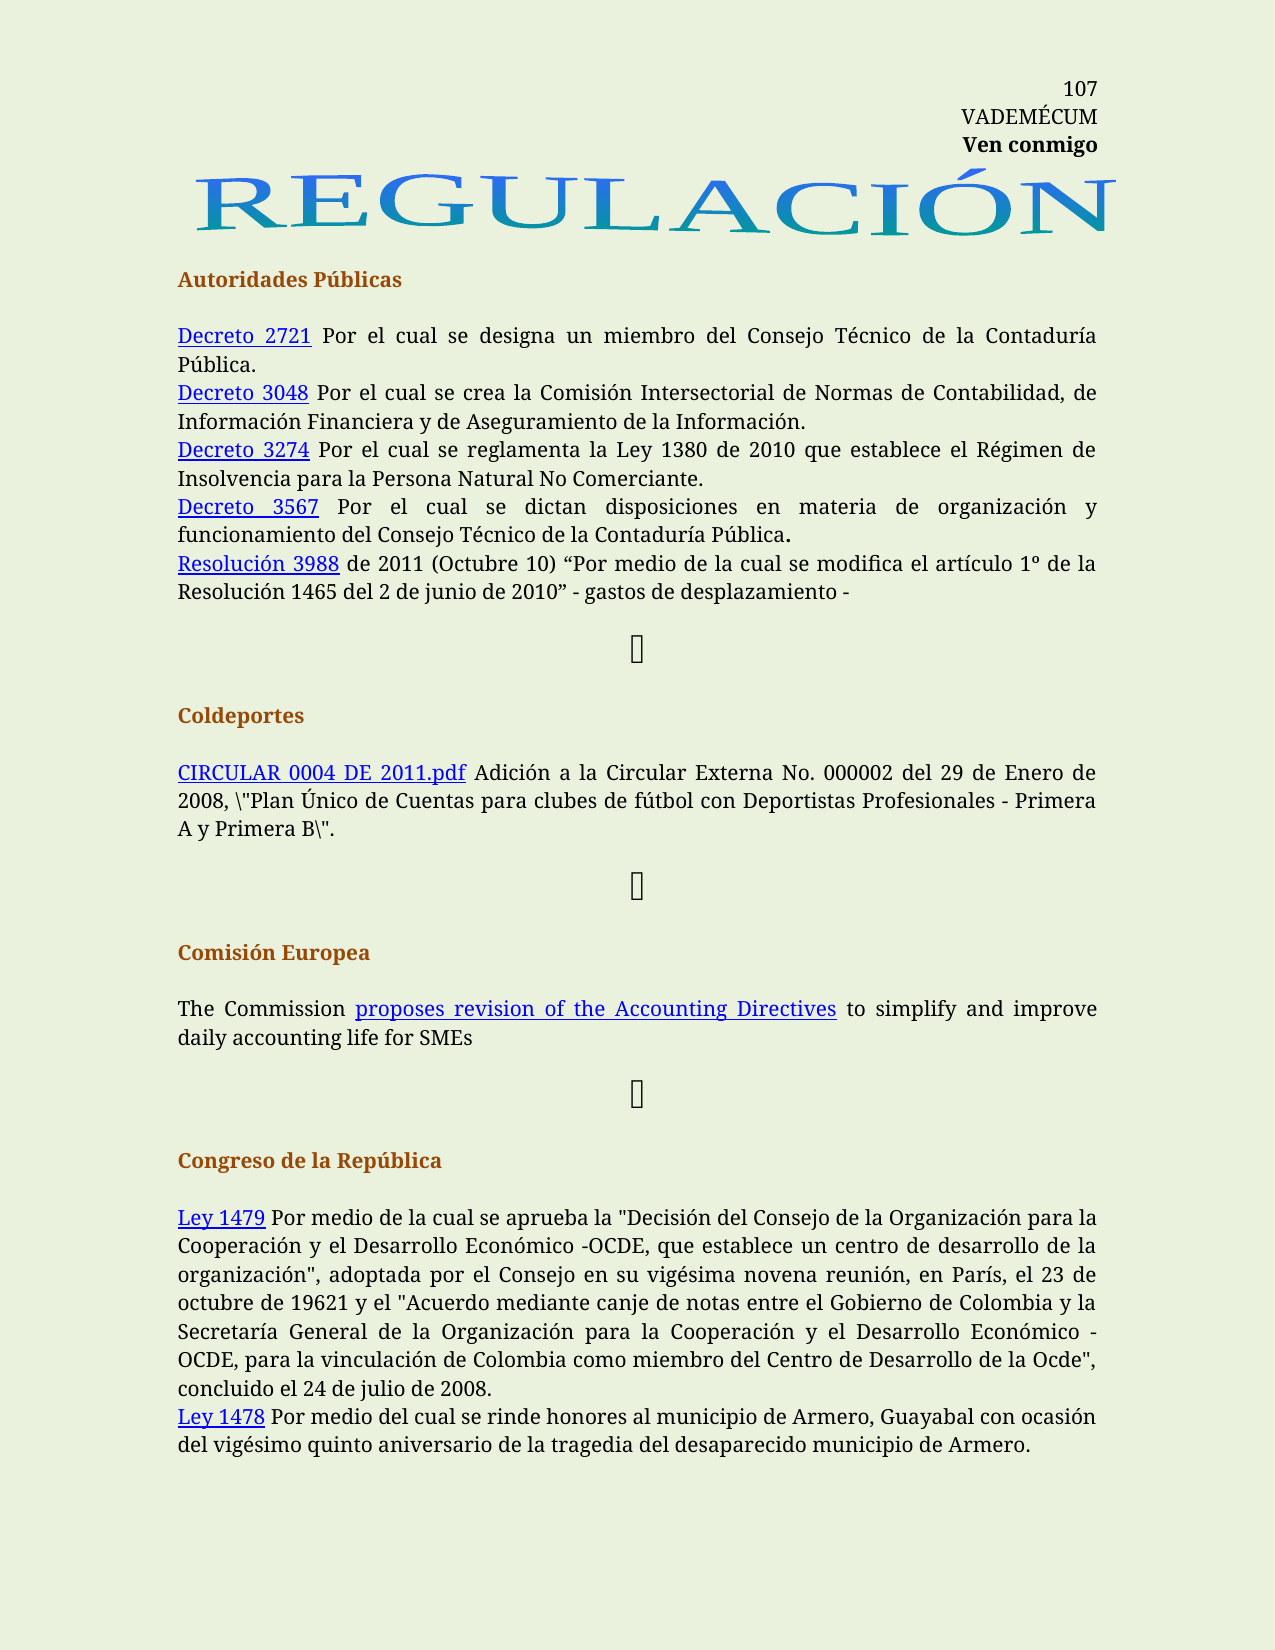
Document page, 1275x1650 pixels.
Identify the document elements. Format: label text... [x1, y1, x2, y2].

text Decreto 3048 Por el cual se crea la Comisión Intersectorial de Normas de Contabilidad, de Información Financiera y de Aseguramiento de la Información. [177, 378, 1098, 435]
text Comisión Europea [177, 938, 1098, 966]
text Decreto 3274 Por el cual se reglamenta la Ley 1380 de 2010 que establece el Régimen de Insolvencia para la Persona Natural No Comerciante. [177, 435, 1098, 492]
text Resolución 3988 de 2011 (Octubre 10) “Por medio de la cual se modifica el artículo 1º de la Resolución 1465 del 2 de junio de 2010” - gastos de desplazamiento - [177, 549, 1098, 606]
text CIRCULAR 0004 DE 2011.pdf Adición a la Circular Externa No. 000002 del 29 de Enero de 2008, \"Plan Único de Cuentas para clubes de fútbol con Deportistas Profesionales - Primera A y Primera B\". [177, 758, 1098, 843]
text Congreso de la República [177, 1146, 1098, 1175]
text Autoridades Públicas [177, 265, 1098, 293]
text Coldeportes [177, 701, 1098, 729]
text Ley 1478 Por medio del cual se rinde honores al municipio de Armero, Guayabal con ocasión del vigésimo quinto aniversario de la tragedia del desaparecido municipio de Armero. [177, 1402, 1098, 1459]
text Ley 1479 Por medio de la cual se aprueba la "Decisión del Consejo de la Organización para la Cooperación y el Desarrollo Económico -OCDE, que establece un centro de desarrollo de la organización", adoptada por el Consejo en su vigésima novena reunión, en París, el 23 de octubre de 19621 y el "Acuerdo mediante canje de notas entre el Gobierno de Colombia y la Secretaría General de la Organización para la Cooperación y el Desarrollo Económico - OCDE, para la vinculación de Colombia como miembro del Centro de Desarrollo de la Ocde", concluido el 24 de julio de 2008. [177, 1203, 1098, 1402]
text Decreto 2721 Por el cual se designa un miembro del Consejo Técnico de la Contaduría Pública. [177, 322, 1098, 378]
text The Commission proposes revision of the Accounting Directives to simplify and improve daily accounting life for SMEs [177, 994, 1098, 1051]
text Decreto 3567 Por el cual se dictan disposiciones en materia de organización y funcionamiento del Consejo Técnico de la Contaduría Pública. [177, 492, 1098, 549]
